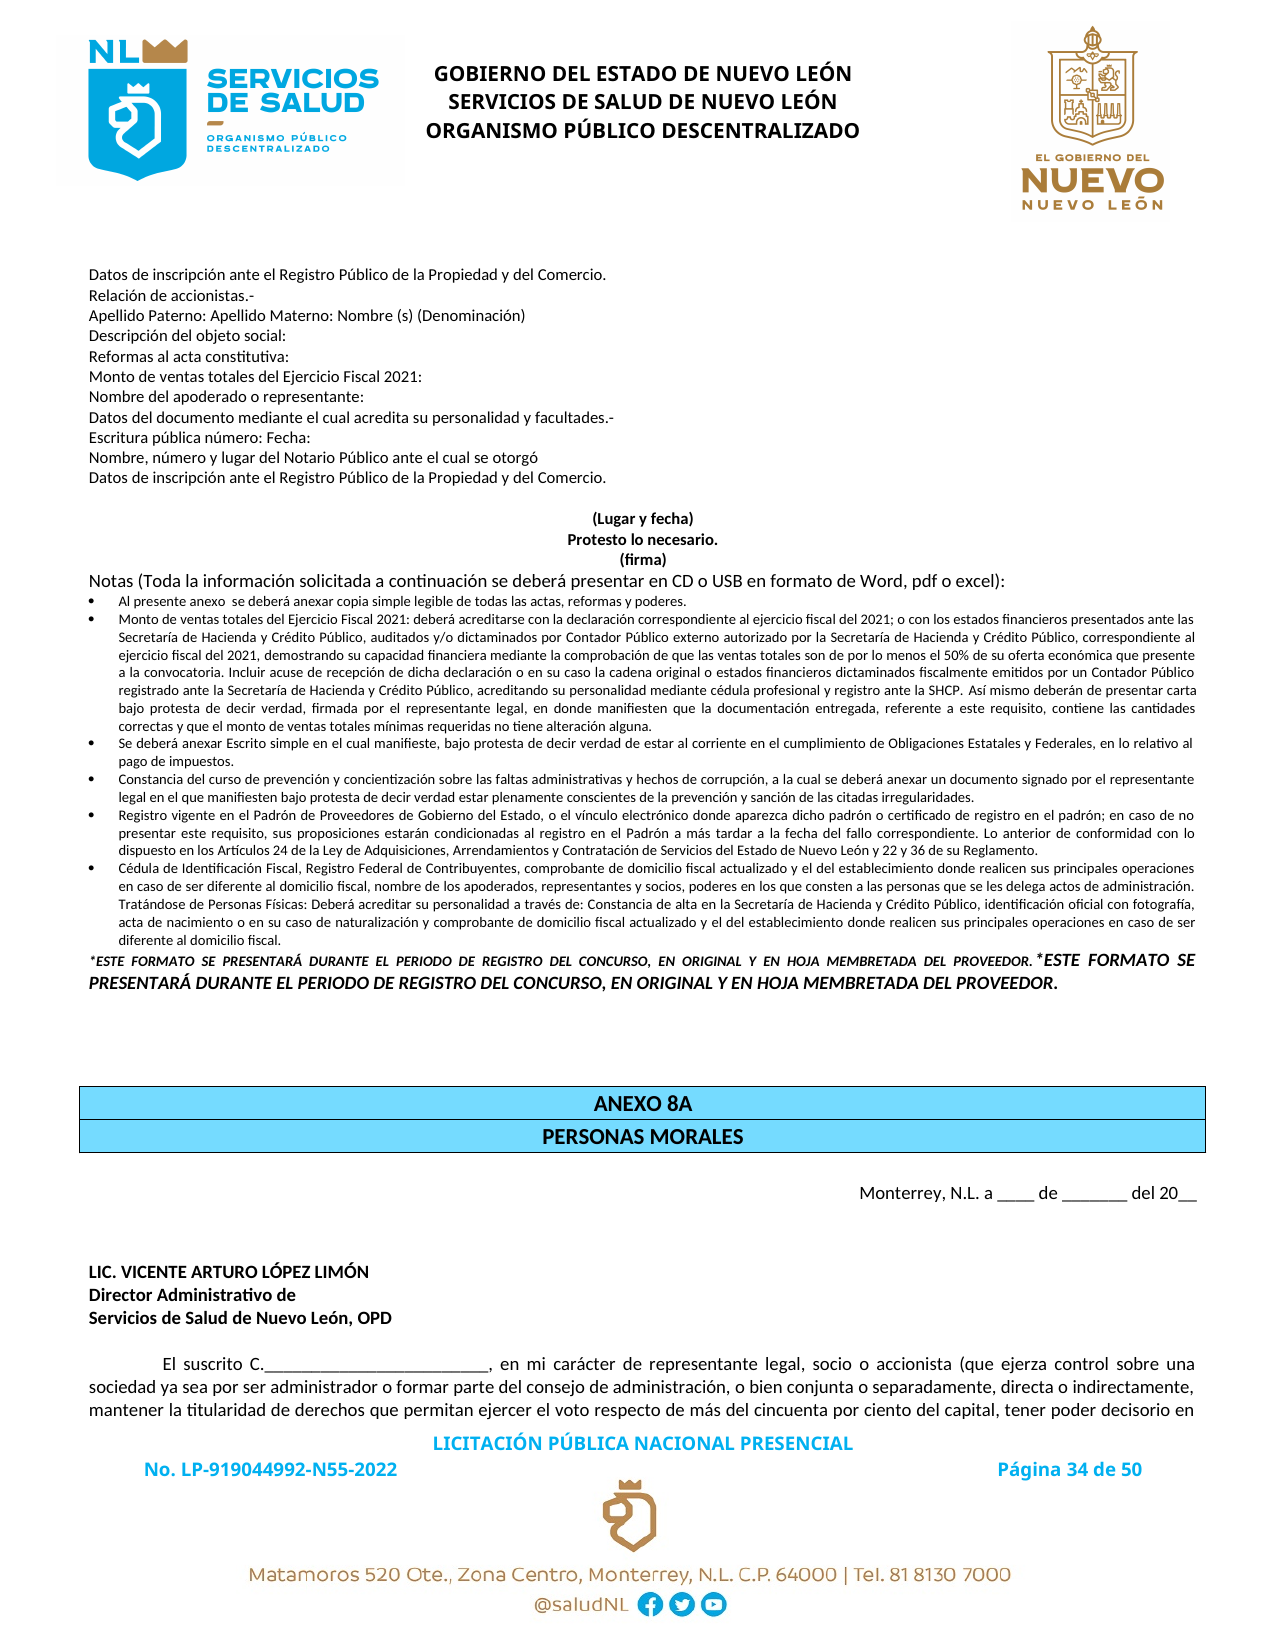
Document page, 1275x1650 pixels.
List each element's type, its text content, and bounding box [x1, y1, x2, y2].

list Registro vigente en el Padrón de Proveedores de Gobierno del Estado, o el vínculo electrónico donde aparezca dicho padrón o certificado de registro en el padrón; en caso de no presentar este requisito, sus proposiciones estarán condicionadas al registro en el Padrón a más tardar a la fecha del fallo correspondiente. Lo anterior de conformidad con lo dispuesto en los Artículos 24 de la Ley de Adquisiciones, Arrendamientos y Contratación de Servicios del Estado de Nuevo León y 22 y 36 de su Reglamento. [89, 806, 1197, 859]
text Monto de ventas totales del Ejercicio Fiscal 2021: [89, 366, 1197, 387]
text ANEXO 8A [80, 1087, 1205, 1119]
text (firma) [89, 549, 1197, 569]
picture [250, 1462, 257, 1469]
picture [261, 1462, 268, 1470]
list Cédula de Identificación Fiscal, Registro Federal de Contribuyentes, comprobante de domicilio fiscal actualizado y el del establecimiento donde realicen sus principales operaciones en caso de ser diferente al domicilio fiscal, nombre de los apoderados, representantes y socios, poderes en los que consten a las personas que se les delega actos de administración. Tratándose de Personas Físicas: Deberá acreditar su personalidad a través de: Constancia de alta en la Secretaría de Hacienda y Crédito Público, identificación oficial con fotografía, acta de nacimiento o en su caso de naturalización y comprobante de domicilio fiscal actualizado y el del establecimiento donde realicen sus principales operaciones en caso de ser diferente al domicilio fiscal. [89, 859, 1197, 948]
text Monterrey, N.L. a ____ de _______ del 20__ [89, 1182, 1197, 1204]
text Descripción del objeto social: [89, 326, 1197, 346]
text Relación de accionistas.- [89, 285, 1197, 305]
text Protesto lo necesario. [89, 529, 1197, 549]
text Notas (Toda la información solicitada a continuación se deberá presentar en CD o USB en formato de Word, pdf o excel): [89, 569, 1197, 592]
picture [1010, 21, 1170, 222]
text Datos del documento mediante el cual acredita su personalidad y facultades.- [89, 407, 1197, 427]
text *ESTE FORMATO SE PRESENTARÁ DURANTE EL PERIODO DE REGISTRO DEL CONCURSO, EN ORIGINAL Y EN HOJA MEMBRETADA DEL PROVEEDOR.*ESTE FORMATO SE PRESENTARÁ DURANTE EL PERIODO DE REGISTRO DEL CONCURSO, EN ORIGINAL Y EN HOJA MEMBRETADA DEL PROVEEDOR. [89, 948, 1197, 994]
text Datos de inscripción ante el Registro Público de la Propiedad y del Comercio. [89, 265, 1197, 285]
list Constancia del curso de prevención y concientización sobre las faltas administrativas y hechos de corrupción, a la cual se deberá anexar un documento signado por el representante legal en el que manifiesten bajo protesta de decir verdad estar plenamente conscientes de la prevención y sanción de las citadas irregularidades. [89, 770, 1197, 806]
text Reformas al acta constitutiva: [89, 346, 1197, 366]
text Datos de inscripción ante el Registro Público de la Propiedad y del Comercio. [89, 468, 1197, 488]
list Se deberá anexar Escrito simple en el cual manifieste, bajo protesta de decir verdad de estar al corriente en el cumplimiento de Obligaciones Estatales y Federales, en lo relativo al pago de impuestos. [89, 735, 1197, 770]
list Monto de ventas totales del Ejercicio Fiscal 2021: deberá acreditarse con la declaración correspondiente al ejercicio fiscal del 2021; o con los estados financieros presentados ante las Secretaría de Hacienda y Crédito Público, auditados y/o dictaminados por Contador Público externo autorizado por la Secretaría de Hacienda y Crédito Público, correspondiente al ejercicio fiscal del 2021, demostrando su capacidad financiera mediante la comprobación de que las ventas totales son de por lo menos el 50% de su oferta económica que presente a la convocatoria. Incluir acuse de recepción de dicha declaración o en su caso la cadena original o estados financieros dictaminados fiscalmente emitidos por un Contador Público registrado ante la Secretaría de Hacienda y Crédito Público, acreditando su personalidad mediante cédula profesional y registro ante la SHCP. Así mismo deberán de presentar carta bajo protesta de decir verdad, firmada por el representante legal, en donde manifiesten que la documentación entregada, referente a este requisito, contiene las cantidades correctas y que el monto de ventas totales mínimas requeridas no tiene alteración alguna. [89, 610, 1197, 735]
picture [55, 35, 405, 186]
picture [1076, 1462, 1083, 1470]
text Apellido Paterno: Apellido Materno: Nombre (s) (Denominación) [89, 305, 1197, 326]
text Escritura pública número: Fecha: [89, 427, 1197, 447]
text PERSONAS MORALES [80, 1120, 1205, 1152]
text Nombre del apoderado o representante: [89, 387, 1197, 407]
text (Lugar y fecha) [89, 508, 1197, 529]
text Servicios de Salud de Nuevo León, OPD [89, 1306, 1197, 1329]
text LIC. VICENTE ARTURO LÓPEZ LIMÓN [89, 1261, 1197, 1283]
text Nombre, número y lugar del Notario Público ante el cual se otorgó [89, 447, 1197, 468]
picture [0, 1462, 1261, 1632]
list Al presente anexo se deberá anexar copia simple legible de todas las actas, reformas y poderes. [89, 592, 1197, 610]
text Director Administrativo de [89, 1283, 1197, 1306]
